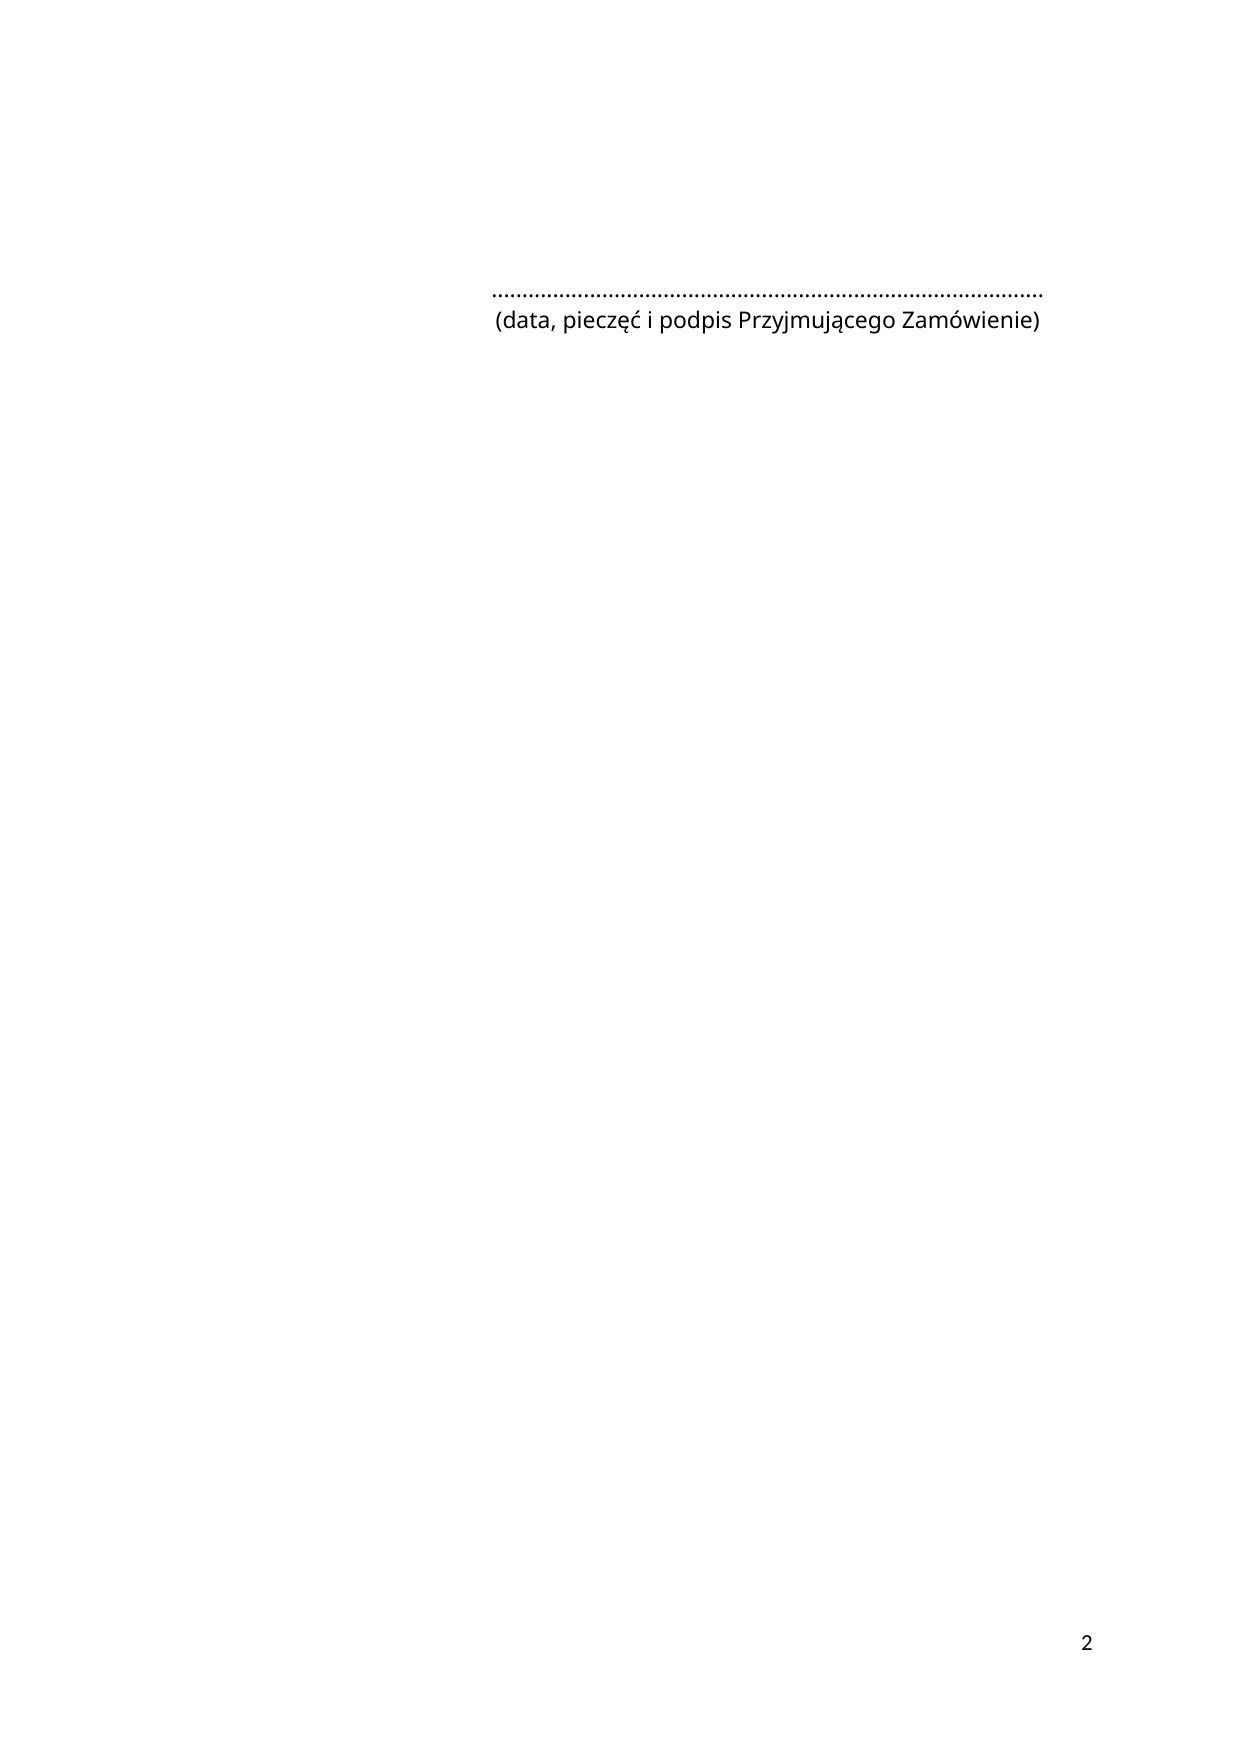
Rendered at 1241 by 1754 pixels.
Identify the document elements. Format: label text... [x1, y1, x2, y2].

text .......................................................................................... [443, 273, 1093, 304]
text (data, pieczęć i podpis Przyjmującego Zamówienie) [443, 304, 1093, 335]
